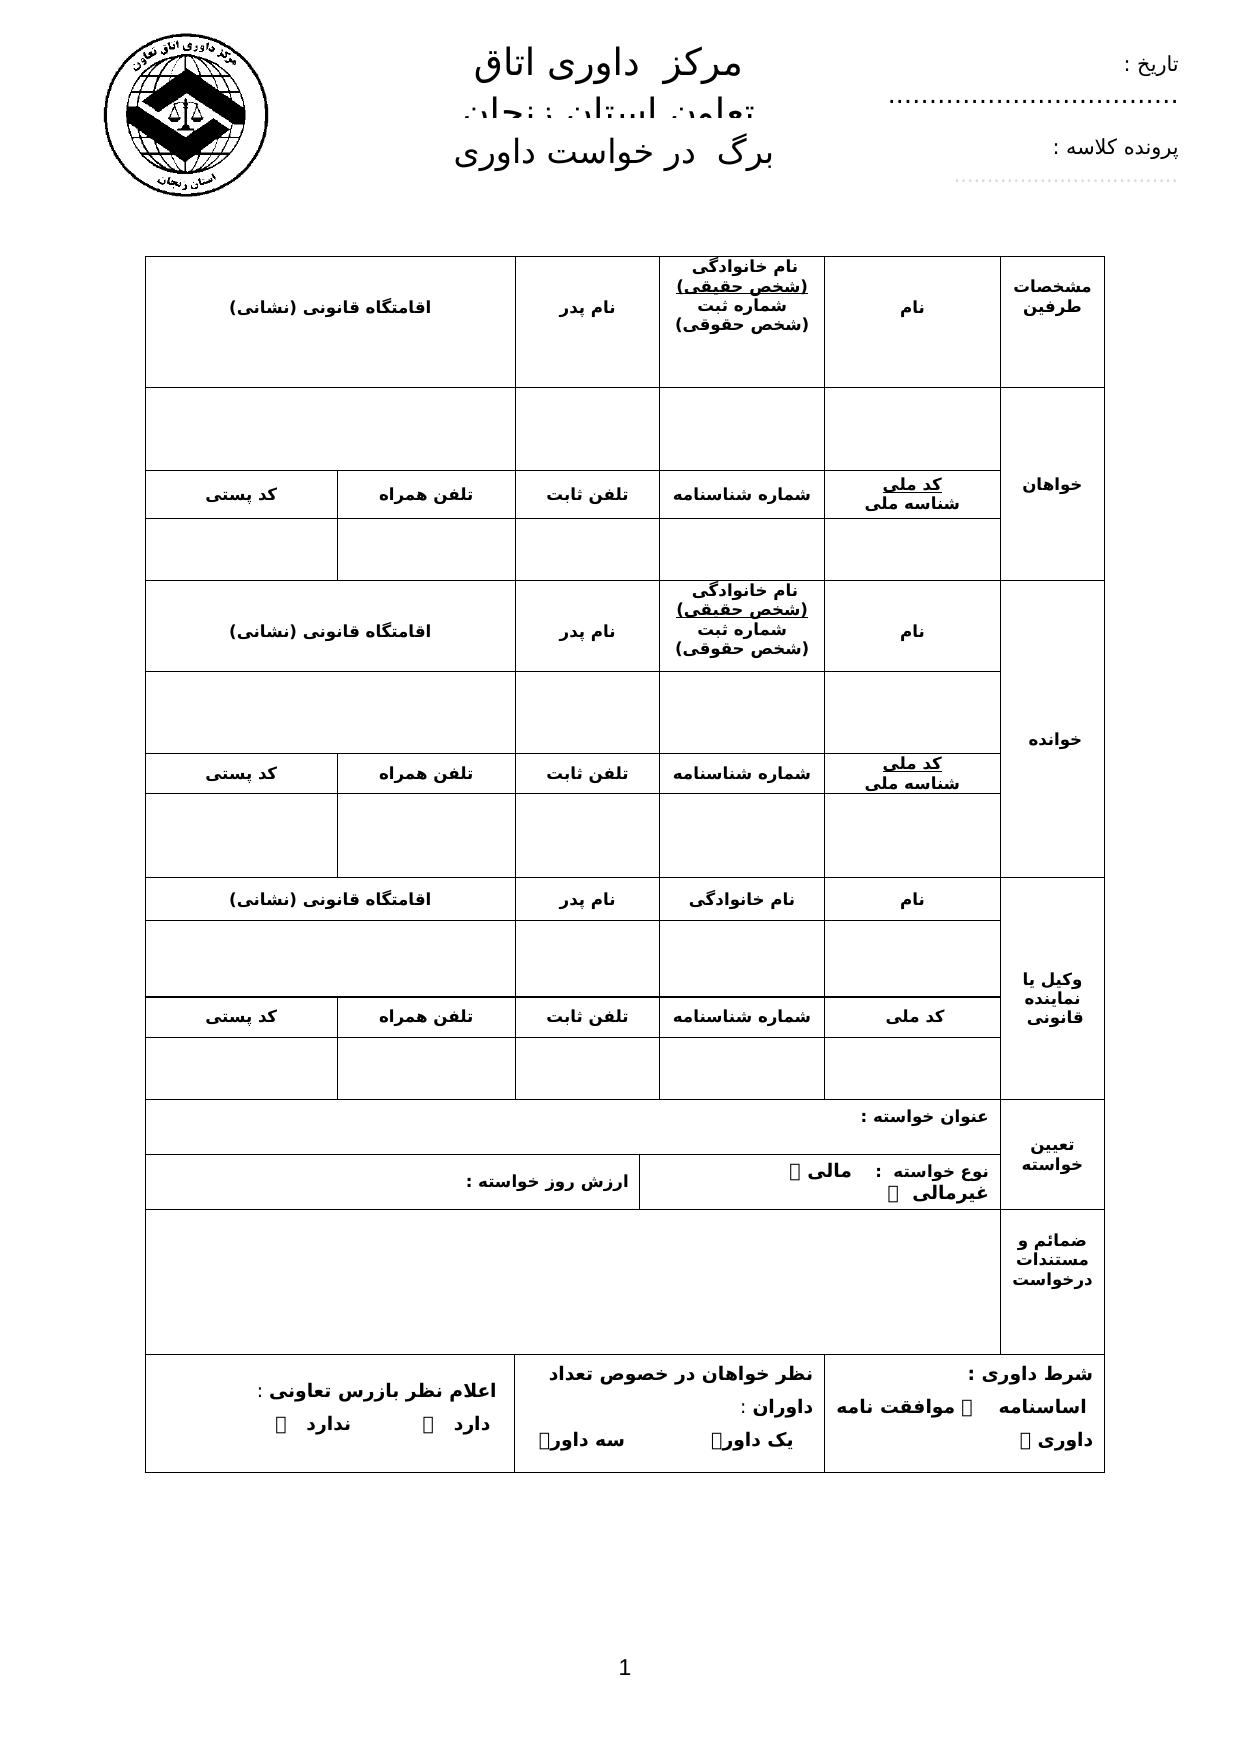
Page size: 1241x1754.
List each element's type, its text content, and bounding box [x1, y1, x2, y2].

table_cell [825, 921, 1000, 996]
table_cell اقامتگاه قانونی (نشانی) [146, 581, 515, 671]
table_cell [146, 672, 515, 753]
table_cell کد ملی [825, 998, 1000, 1037]
table_cell [660, 519, 824, 580]
table_cell [660, 388, 824, 469]
table_cell [516, 1038, 659, 1098]
table_header نام پدر [516, 257, 659, 387]
table_header نام [825, 257, 1000, 387]
table_cell نوع خواسته : مالی غیرمالی [640, 1155, 1000, 1209]
table_cell تلفن همراه [338, 471, 515, 518]
table_cell [338, 1038, 515, 1098]
table_cell [825, 794, 1000, 877]
table_cell شماره شناسنامه [660, 998, 824, 1037]
table_cell ارزش روز خواسته : [146, 1155, 639, 1209]
table_cell [660, 921, 824, 996]
table_cell [516, 519, 659, 580]
table_cell [338, 519, 515, 580]
table_cell وکیل یا نماینده قانونی [1001, 878, 1104, 1098]
table_cell [146, 519, 337, 580]
table_header مشخصات طرفین [1001, 257, 1104, 387]
table_cell [825, 519, 1000, 580]
table_cell نام خانوادگی (شخص حقیقی) شماره ثبت (شخص حقوقی) [660, 581, 824, 671]
table_cell خواهان [1001, 388, 1104, 580]
table_cell ضمائم و مستندات درخواست [1001, 1210, 1104, 1354]
table_cell عنوان خواسته : [146, 1100, 1000, 1153]
table_cell نام خانوادگی [660, 878, 824, 920]
table_cell کد پستی [146, 754, 337, 793]
table_cell اقامتگاه قانونی (نشانی) [146, 878, 515, 920]
table_cell [146, 794, 337, 877]
table_header نام خانوادگی (شخص حقیقی) شماره ثبت (شخص حقوقی) [660, 257, 824, 387]
table_cell اعلام نظر بازرس تعاونی : دارد ندارد [146, 1355, 514, 1472]
table_cell تلفن ثابت [516, 471, 659, 518]
table_cell تلفن همراه [338, 998, 515, 1037]
table_cell [516, 388, 659, 469]
table_cell [516, 672, 659, 753]
table_cell [146, 1210, 1000, 1354]
table_cell نام پدر [516, 581, 659, 671]
table_cell [825, 672, 1000, 753]
table_cell شرط داوری : اساسنامه موافقت نامه داوری [825, 1355, 1104, 1472]
table_cell [660, 794, 824, 877]
table_cell نظر خواهان در خصوص تعداد داوران : یک داور سه داور [515, 1355, 824, 1472]
table_header اقامتگاه قانونی (نشانی) [146, 257, 515, 387]
table_cell [146, 1038, 337, 1098]
table_cell نام [825, 581, 1000, 671]
table_cell کد ملی شناسه ملی [825, 471, 1000, 518]
table_cell [146, 921, 515, 996]
table_cell تلفن ثابت [516, 754, 659, 793]
table_cell کد پستی [146, 998, 337, 1037]
table_cell نام پدر [516, 878, 659, 920]
table_cell خوانده [1001, 581, 1104, 877]
table_cell شماره شناسنامه [660, 754, 824, 793]
table_cell [825, 388, 1000, 469]
table_cell نام [825, 878, 1000, 920]
table_cell تلفن ثابت [516, 998, 659, 1037]
table_cell شماره شناسنامه [660, 471, 824, 518]
table_cell [146, 388, 515, 469]
table_cell [516, 921, 659, 996]
table_cell [660, 1038, 824, 1098]
table_cell کد ملی شناسه ملی [825, 754, 1000, 793]
table_cell [825, 1038, 1000, 1098]
table_cell کد پستی [146, 471, 337, 518]
table_cell [338, 794, 515, 877]
table_cell تلفن همراه [338, 754, 515, 793]
table_cell [660, 672, 824, 753]
table_cell تعیین خواسته [1001, 1100, 1104, 1209]
table_cell [516, 794, 659, 877]
